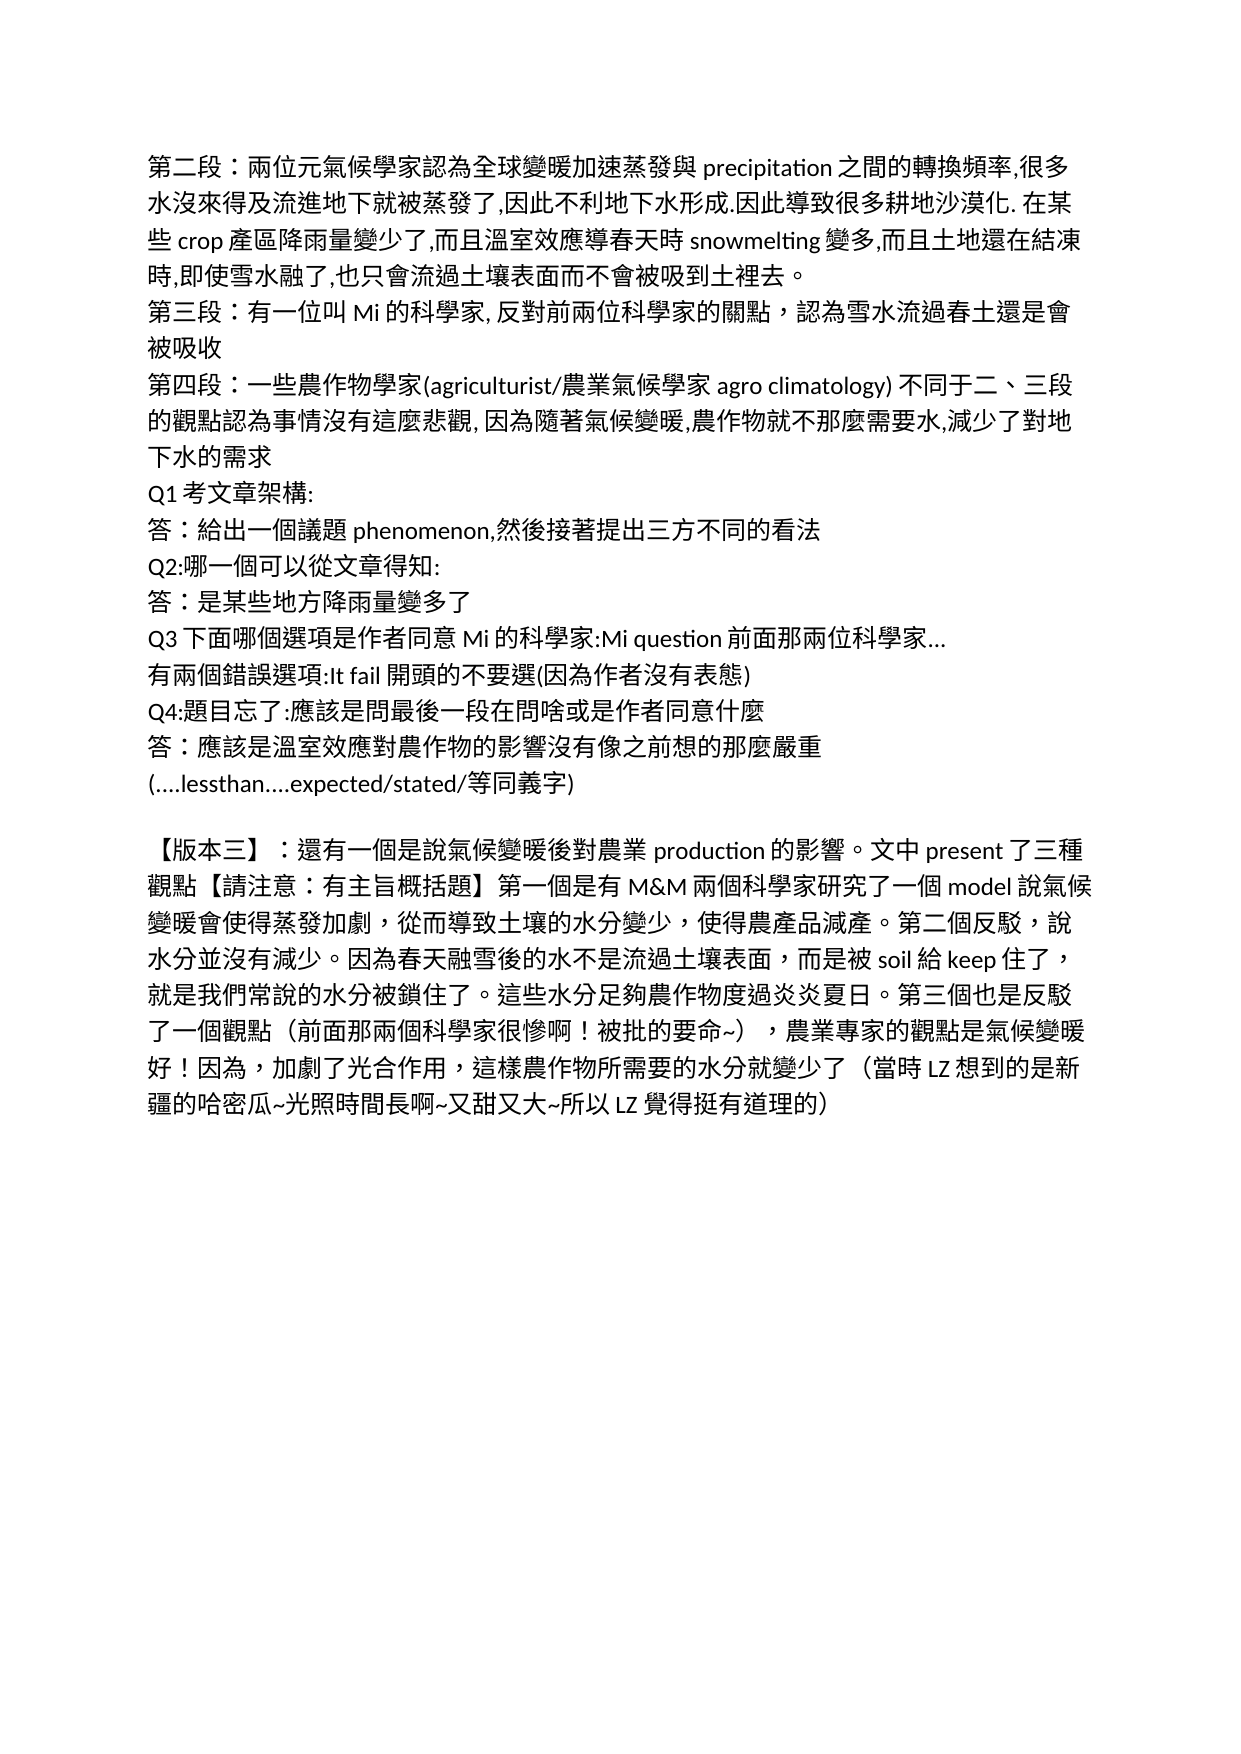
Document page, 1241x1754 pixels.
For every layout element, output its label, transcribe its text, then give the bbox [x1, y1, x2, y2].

text Q1考文章架構: [148, 474, 1093, 510]
text Q2:哪一個可以從文章得知: [148, 546, 1093, 583]
text (....lessthan....expected/stated/等同義字) [148, 764, 1093, 800]
text 第三段：有一位叫Mi的科學家, 反對前兩位科學家的關點，認為雪水流過春土還是會被吸收 [148, 293, 1093, 365]
text 【版本三】：還有一個是說氣候變暖後對農業 production的影響。文中present了三種觀點【請注意：有主旨概括題】第一個是有M&M兩個科學家研究了一個model說氣候變暖會使得蒸發加劇，從而導致土壤的水分變少，使得農產品減產。第二個反駁，說水分並沒有減少。因為春天融雪後的水不是流過土壤表面，而是被soil給keep住了，就是我們常說的水分被鎖住了。這些水分足夠農作物度過炎炎夏日。第三個也是反駁了一個觀點（前面那兩個科學家很慘啊！被批的要命~），農業專家的觀點是氣候變暖好！因為，加劇了光合作用，這樣農作物所需要的水分就變少了（當時LZ想到的是新疆的哈密瓜~光照時間長啊~又甜又大~所以LZ 覺得挺有道理的） [148, 831, 1093, 1121]
text Q3下面哪個選項是作者同意Mi的科學家:Mi question前面那兩位科學家... [148, 619, 1093, 655]
text 第二段：兩位元氣候學家認為全球變暖加速蒸發與precipitation之間的轉換頻率,很多水沒來得及流進地下就被蒸發了,因此不利地下水形成.因此導致很多耕地沙漠化. 在某些crop產區降雨量變少了,而且溫室效應導春天時snowmelting變多,而且土地還在結凍時,即使雪水融了,也只會流過土壤表面而不會被吸到土裡去。 [148, 148, 1093, 293]
text 第四段：一些農作物學家(agriculturist/農業氣候學家agro climatology) 不同于二、三段的觀點認為事情沒有這麼悲觀, 因為隨著氣候變暖,農作物就不那麼需要水,減少了對地下水的需求 [148, 365, 1093, 474]
text 答：應該是溫室效應對農作物的影響沒有像之前想的那麼嚴重 [148, 728, 1093, 764]
text 有兩個錯誤選項:It fail開頭的不要選(因為作者沒有表態) [148, 655, 1093, 691]
text 答：是某些地方降雨量變多了 [148, 583, 1093, 619]
text Q4:題目忘了:應該是問最後一段在問啥或是作者同意什麼 [148, 691, 1093, 728]
text 答：給出一個議題phenomenon,然後接著提出三方不同的看法 [148, 510, 1093, 546]
